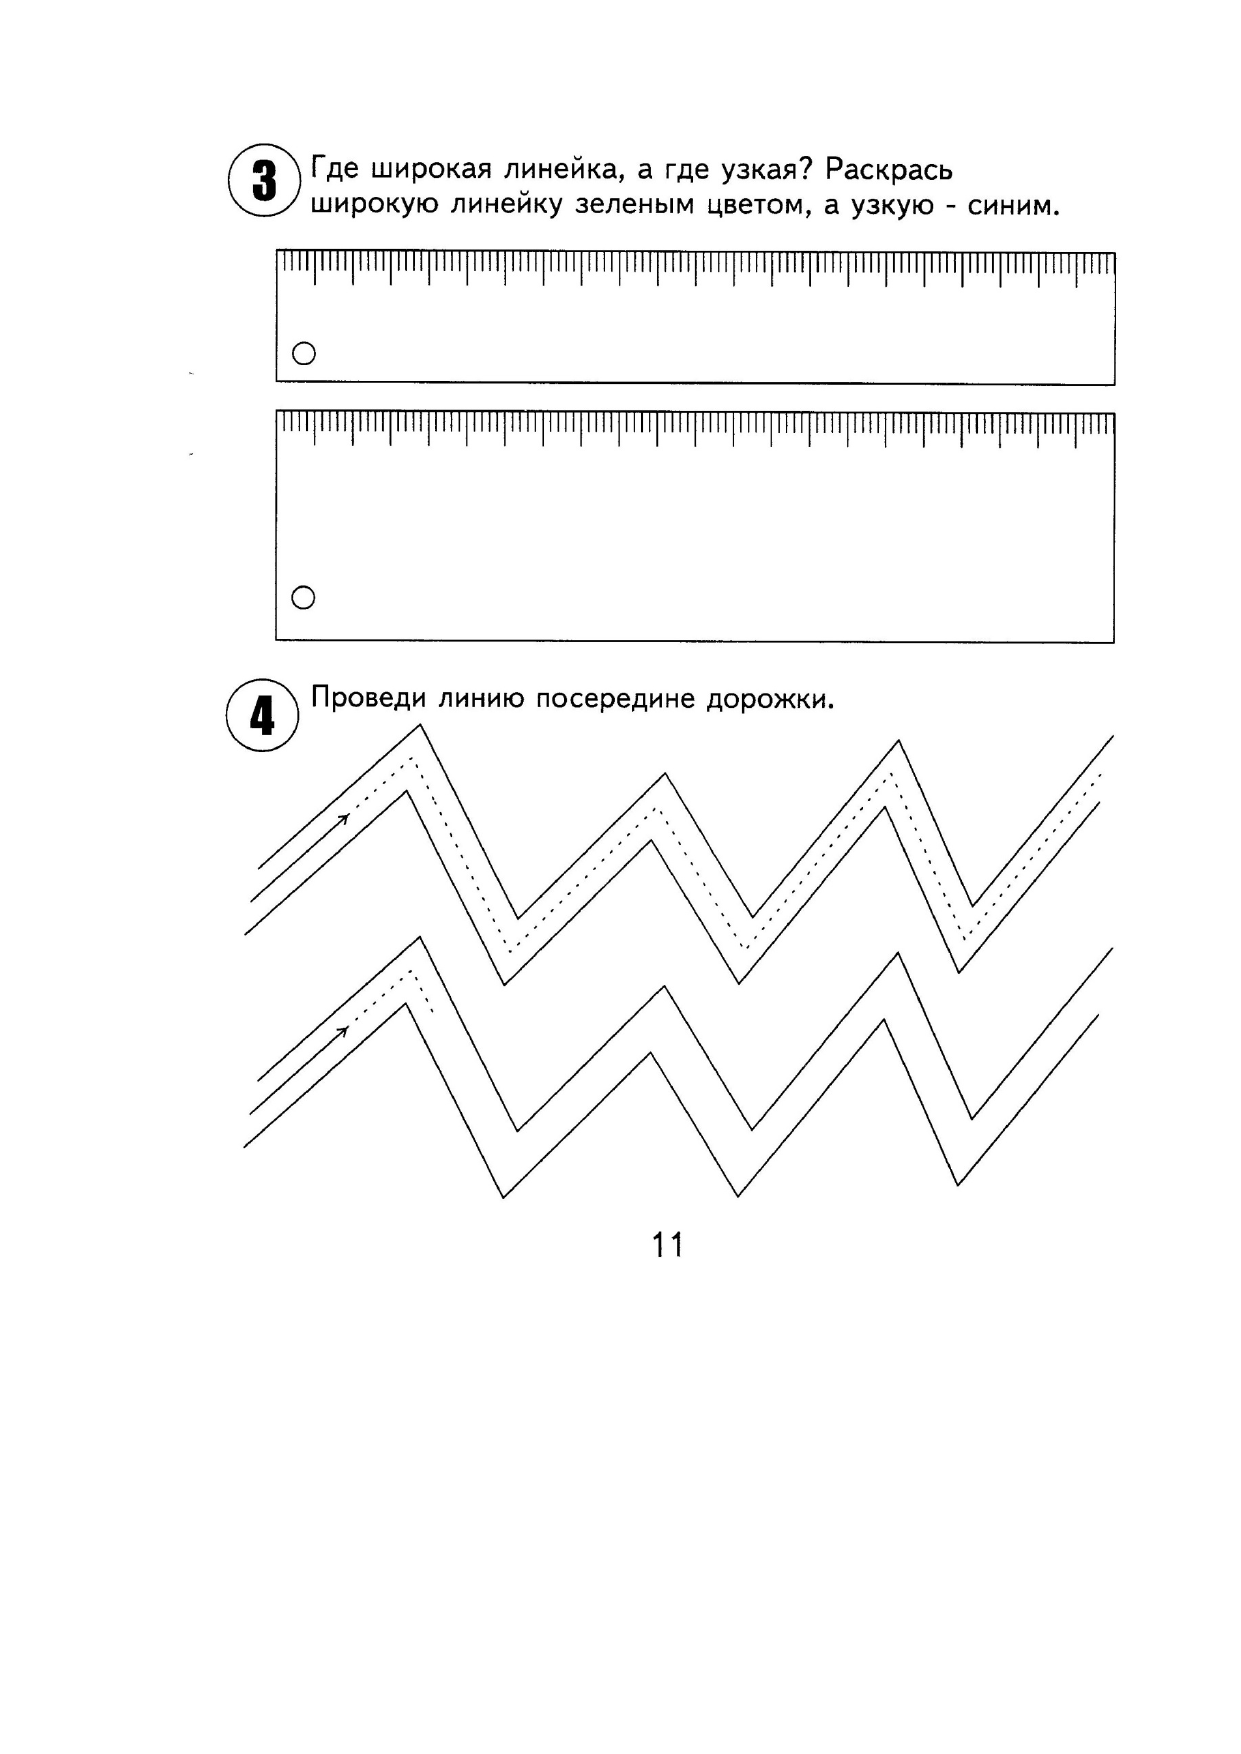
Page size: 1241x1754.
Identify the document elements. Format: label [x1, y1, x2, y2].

picture [177, 118, 1152, 1277]
